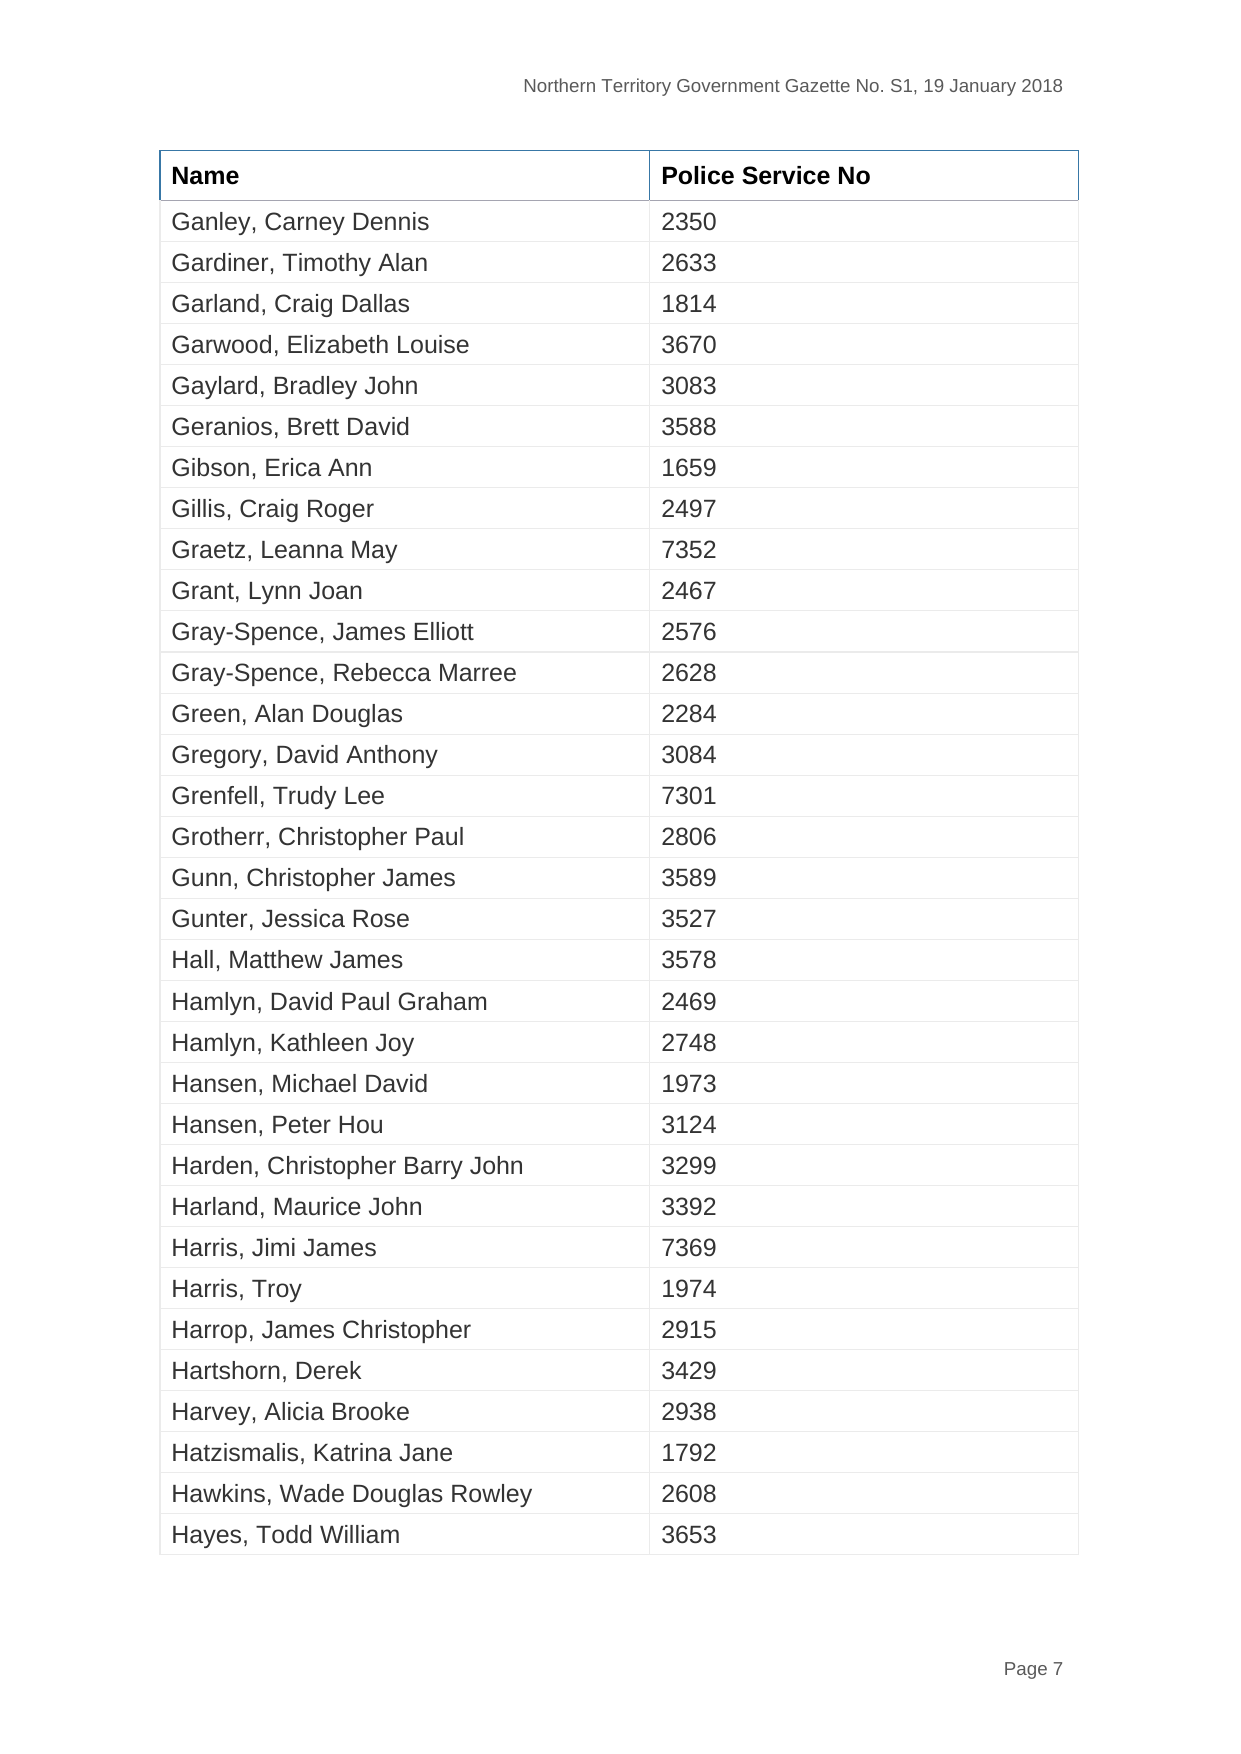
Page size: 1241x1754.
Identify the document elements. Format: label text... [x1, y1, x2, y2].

table_cell 3588 [650, 406, 1078, 446]
table_cell 2608 [650, 1473, 1078, 1513]
table_cell 2633 [650, 242, 1078, 282]
table_cell 3670 [650, 324, 1078, 364]
table_cell 2469 [650, 981, 1078, 1021]
table_cell Grenfell, Trudy Lee [161, 776, 649, 816]
table_cell Hamlyn, Kathleen Joy [161, 1022, 649, 1062]
table_cell 2497 [650, 488, 1078, 528]
table_cell 7369 [650, 1227, 1078, 1267]
table_cell 1973 [650, 1063, 1078, 1103]
table_cell Gillis, Craig Roger [161, 488, 649, 528]
table_cell Harris, Jimi James [161, 1227, 649, 1267]
table_cell Geranios, Brett David [161, 406, 649, 446]
table_cell 2806 [650, 817, 1078, 857]
table_cell Gray-Spence, James Elliott [161, 611, 649, 651]
table_cell 2350 [650, 201, 1078, 241]
table_cell 3084 [650, 735, 1078, 774]
table_cell Harris, Troy [161, 1268, 649, 1308]
table_cell Gray-Spence, Rebecca Marree [161, 653, 649, 692]
table_cell 3653 [650, 1514, 1078, 1554]
table_cell Hansen, Michael David [161, 1063, 649, 1103]
table_cell 2938 [650, 1391, 1078, 1431]
table_cell 2284 [650, 694, 1078, 733]
table_cell Hamlyn, David Paul Graham [161, 981, 649, 1021]
table_cell Grant, Lynn Joan [161, 570, 649, 610]
table_cell Ganley, Carney Dennis [161, 201, 649, 241]
table_cell Hawkins, Wade Douglas Rowley [161, 1473, 649, 1513]
table_cell Grotherr, Christopher Paul [161, 817, 649, 857]
table_cell Hatzismalis, Katrina Jane [161, 1432, 649, 1472]
table_cell Gregory, David Anthony [161, 735, 649, 774]
table_cell 3527 [650, 899, 1078, 939]
table_cell 1659 [650, 447, 1078, 487]
table_cell Harrop, James Christopher [161, 1309, 649, 1349]
table_cell 3429 [650, 1350, 1078, 1390]
table_cell 3299 [650, 1145, 1078, 1185]
table_cell Harvey, Alicia Brooke [161, 1391, 649, 1431]
table_cell Graetz, Leanna May [161, 529, 649, 569]
table_cell 1974 [650, 1268, 1078, 1308]
table_cell Hansen, Peter Hou [161, 1104, 649, 1144]
table_cell Gardiner, Timothy Alan [161, 242, 649, 282]
table_cell 1792 [650, 1432, 1078, 1472]
table_cell 7352 [650, 529, 1078, 569]
table_cell 3124 [650, 1104, 1078, 1144]
table_cell Gaylard, Bradley John [161, 365, 649, 405]
table_cell Harden, Christopher Barry John [161, 1145, 649, 1185]
table_cell 2467 [650, 570, 1078, 610]
table_cell Hall, Matthew James [161, 940, 649, 980]
table_header Name [161, 151, 649, 200]
table_cell 1814 [650, 283, 1078, 323]
table_cell Gunn, Christopher James [161, 858, 649, 898]
table_cell 3392 [650, 1186, 1078, 1226]
table_cell 3589 [650, 858, 1078, 898]
table_cell Garland, Craig Dallas [161, 283, 649, 323]
table_cell Gibson, Erica Ann [161, 447, 649, 487]
table_cell 3578 [650, 940, 1078, 980]
table_cell Gunter, Jessica Rose [161, 899, 649, 939]
table_cell 2576 [650, 611, 1078, 651]
table_cell 7301 [650, 776, 1078, 816]
table_header Police Service No [650, 151, 1078, 200]
table_cell Hartshorn, Derek [161, 1350, 649, 1390]
table_cell 2915 [650, 1309, 1078, 1349]
table_cell 2628 [650, 653, 1078, 692]
table_cell 2748 [650, 1022, 1078, 1062]
table_cell Garwood, Elizabeth Louise [161, 324, 649, 364]
table_cell Green, Alan Douglas [161, 694, 649, 733]
table_cell Harland, Maurice John [161, 1186, 649, 1226]
table_cell Hayes, Todd William [161, 1514, 649, 1554]
table_cell 3083 [650, 365, 1078, 405]
